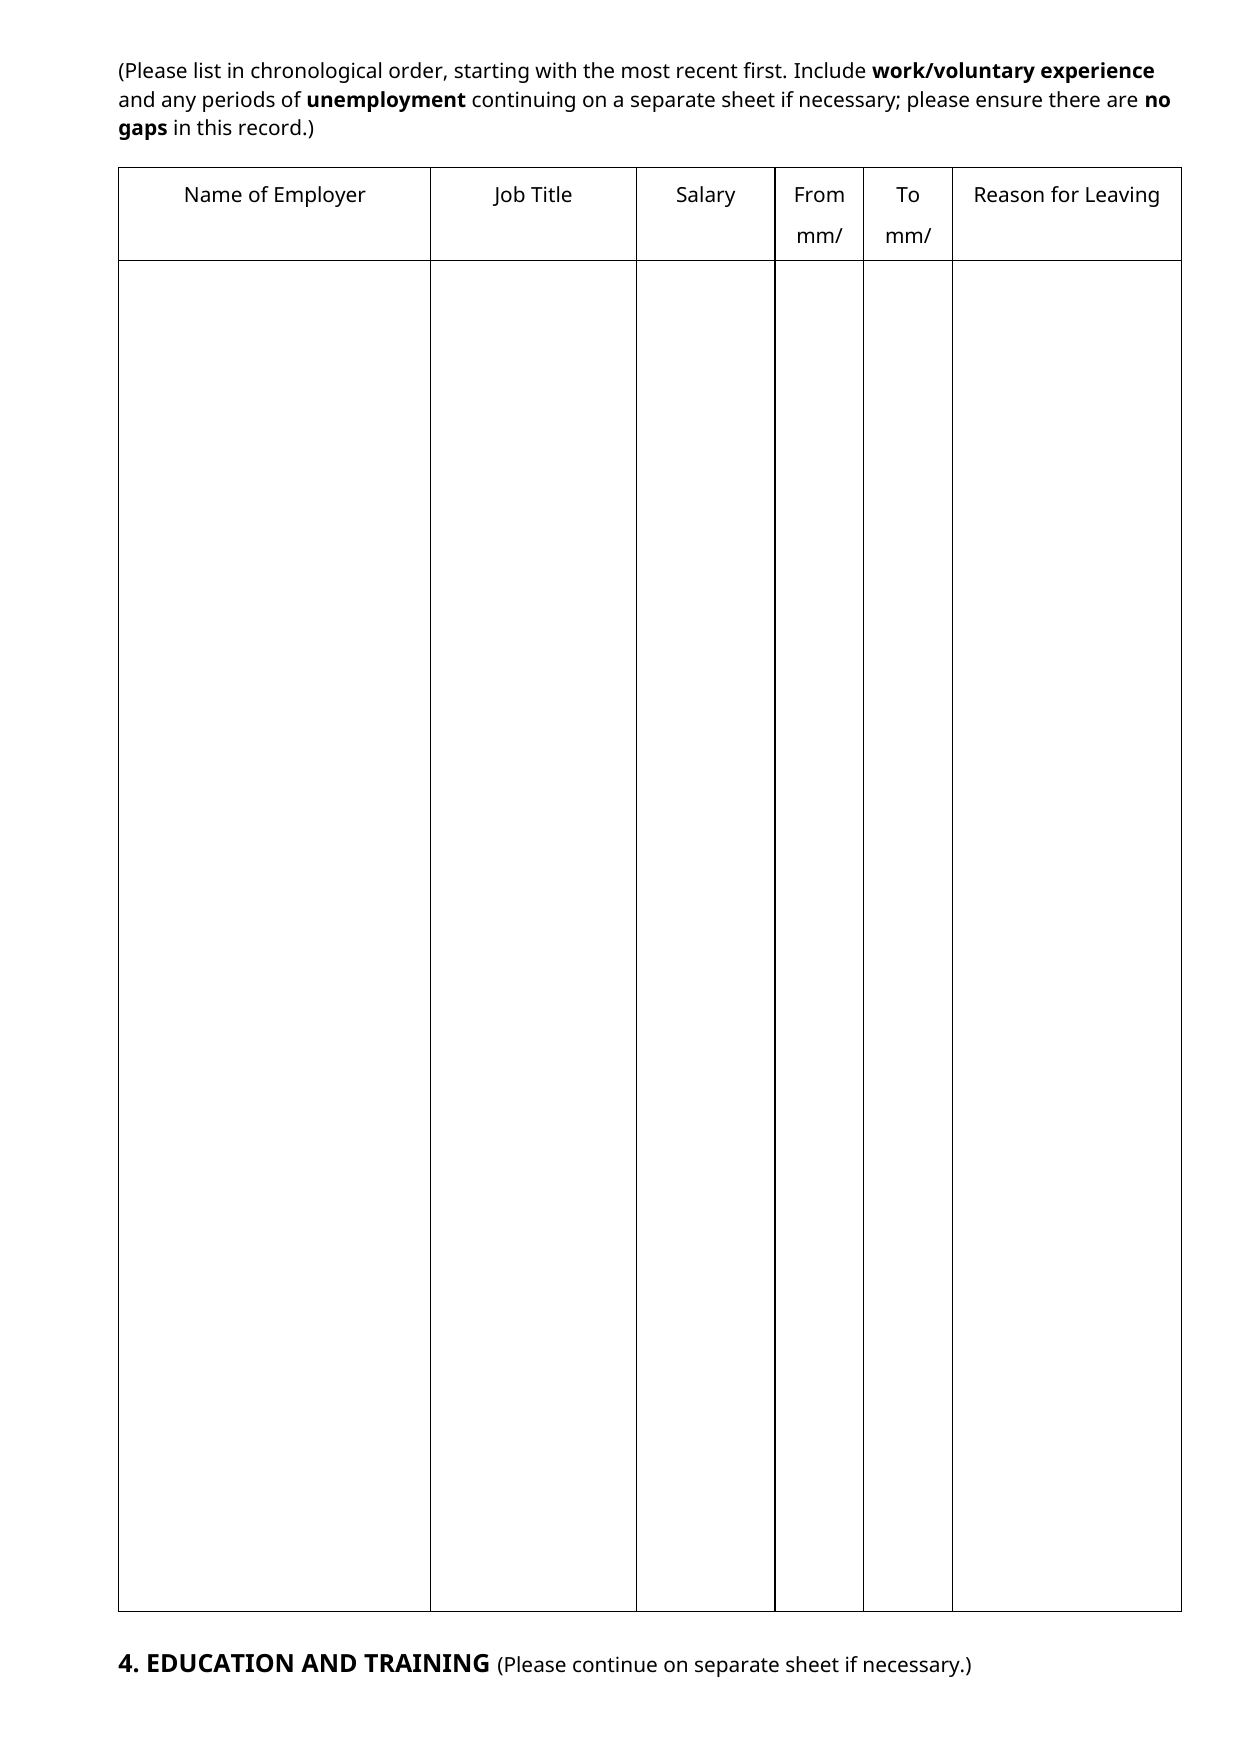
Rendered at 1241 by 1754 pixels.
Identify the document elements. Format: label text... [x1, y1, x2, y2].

table_cell [637, 261, 774, 1611]
table_cell [431, 261, 636, 1611]
table_header To mm/yy [864, 168, 952, 260]
text (Please list in chronological order, starting with the most recent first. Include work/voluntary experience and any periods of unemployment continuing on a separate sheet if necessary; please ensure there are no gaps in this record.) [118, 56, 1181, 142]
table_header Job Title [431, 168, 636, 260]
table_header From mm/yy [776, 168, 863, 260]
table_cell [119, 261, 430, 1611]
table_cell [953, 261, 1181, 1611]
table_cell [776, 261, 863, 1611]
text 4. EDUCATION TRAINING (Please continue on separate sheet if necessary.) [118, 1646, 1181, 1680]
table_cell [864, 261, 952, 1611]
table_header Reason for Leaving [953, 168, 1181, 260]
table_header Name of Employer [119, 168, 430, 260]
table_header Salary [637, 168, 774, 260]
